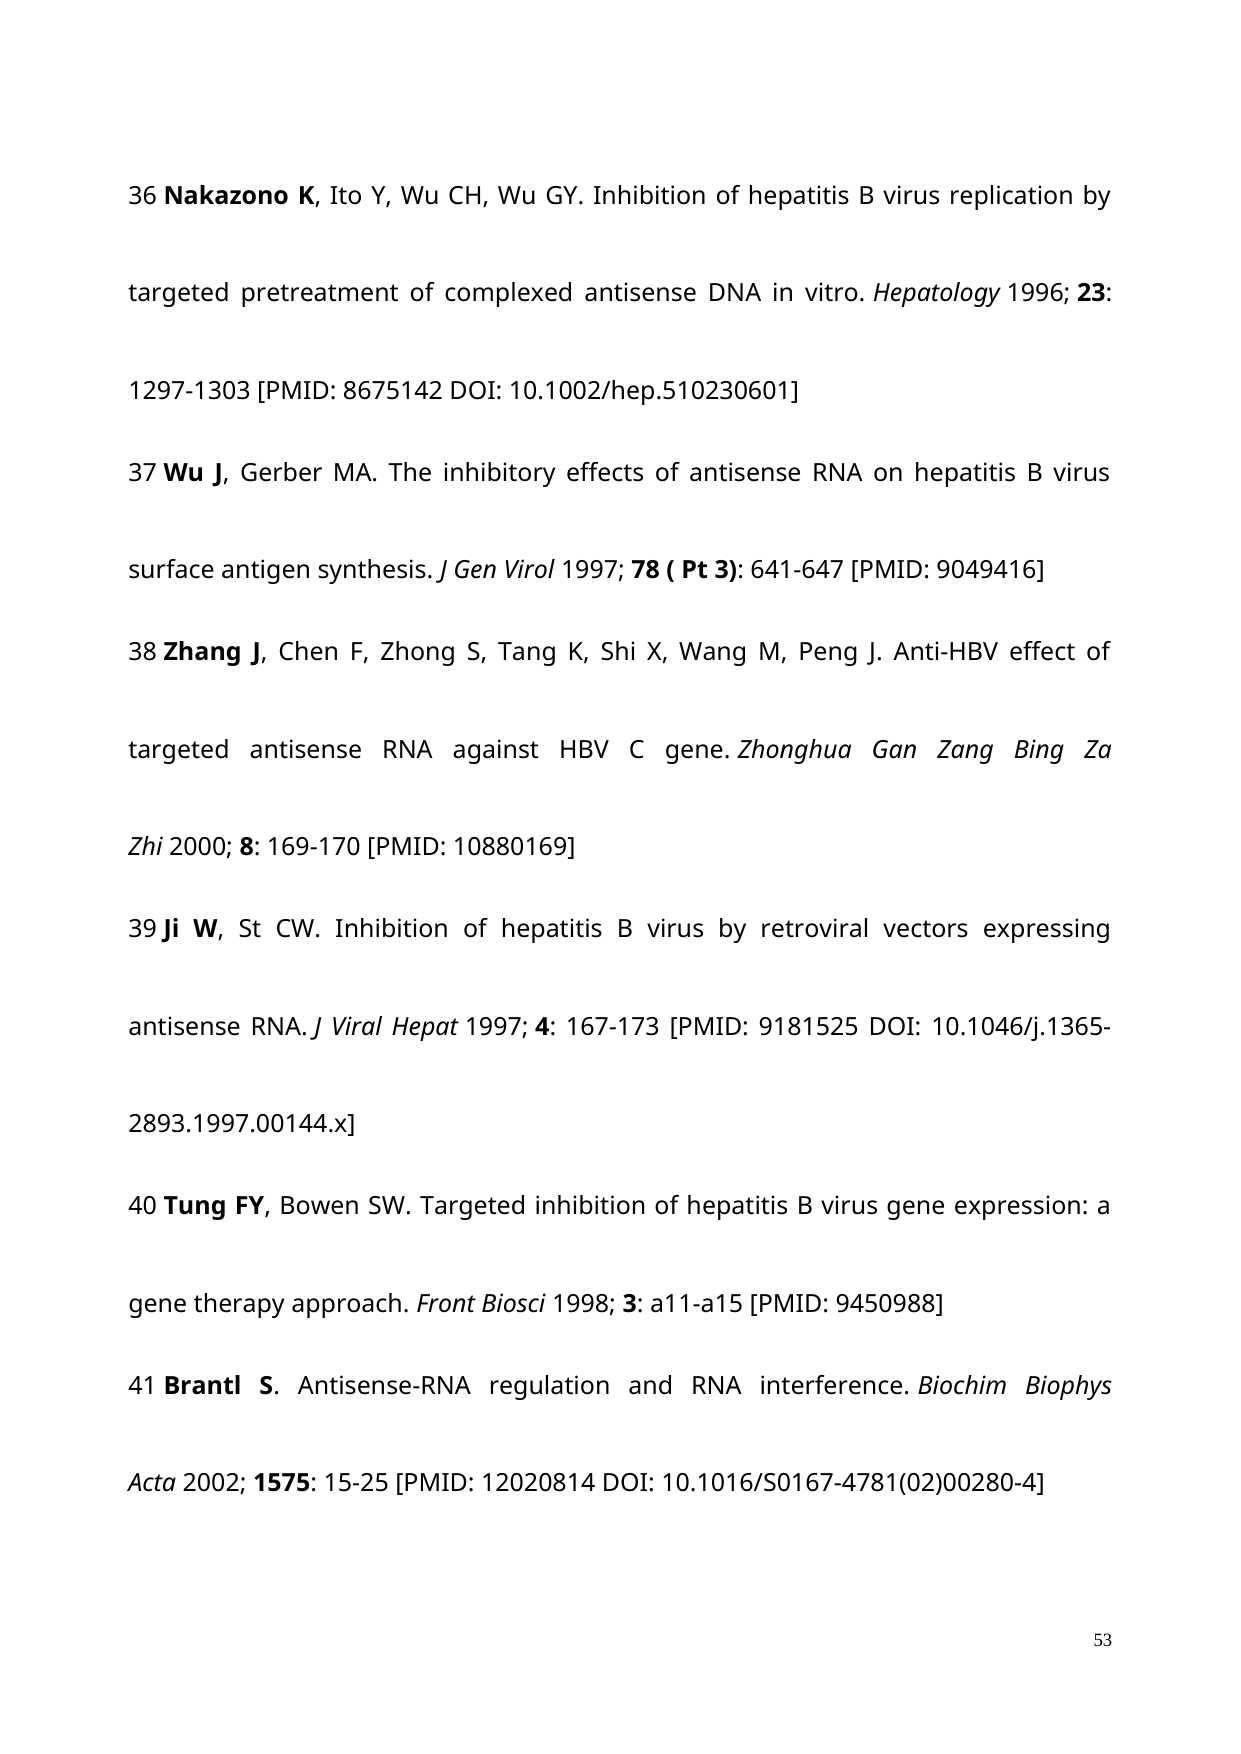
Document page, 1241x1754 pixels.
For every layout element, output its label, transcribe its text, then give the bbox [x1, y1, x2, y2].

text 41 Brantl S. Antisense-RNA regulation and RNA interference. Biochim Biophys Acta 2002; 1575: 15-25 [PMID: 12020814 DOI: 10.1016/S0167-4781(02)00280-4] [128, 1352, 1112, 1514]
text 36 Nakazono K, Ito Y, Wu CH, Wu GY. Inhibition of hepatitis B virus replication by targeted pretreatment of complexed antisense DNA in vitro. Hepatology 1996; 23: 1297-1303 [PMID: 8675142 DOI: 10.1002/hep.510230601] [128, 162, 1112, 422]
text 38 Zhang J, Chen F, Zhong S, Tang K, Shi X, Wang M, Peng J. Anti-HBV effect of targeted antisense RNA against HBV C gene. Zhonghua Gan Zang Bing Za Zhi 2000; 8: 169-170 [PMID: 10880169] [128, 618, 1112, 878]
text 37 Wu J, Gerber MA. The inhibitory effects of antisense RNA on hepatitis B virus surface antigen synthesis. J Gen Virol 1997; 78 ( Pt 3): 641-647 [PMID: 9049416] [128, 439, 1112, 601]
text 40 Tung FY, Bowen SW. Targeted inhibition of hepatitis B virus gene expression: a gene therapy approach. Front Biosci 1998; 3: a11-a15 [PMID: 9450988] [128, 1172, 1112, 1335]
text 39 Ji W, St CW. Inhibition of hepatitis B virus by retroviral vectors expressing antisense RNA. J Viral Hepat 1997; 4: 167-173 [PMID: 9181525 DOI: 10.1046/j.1365-2893.1997.00144.x] [128, 895, 1112, 1155]
